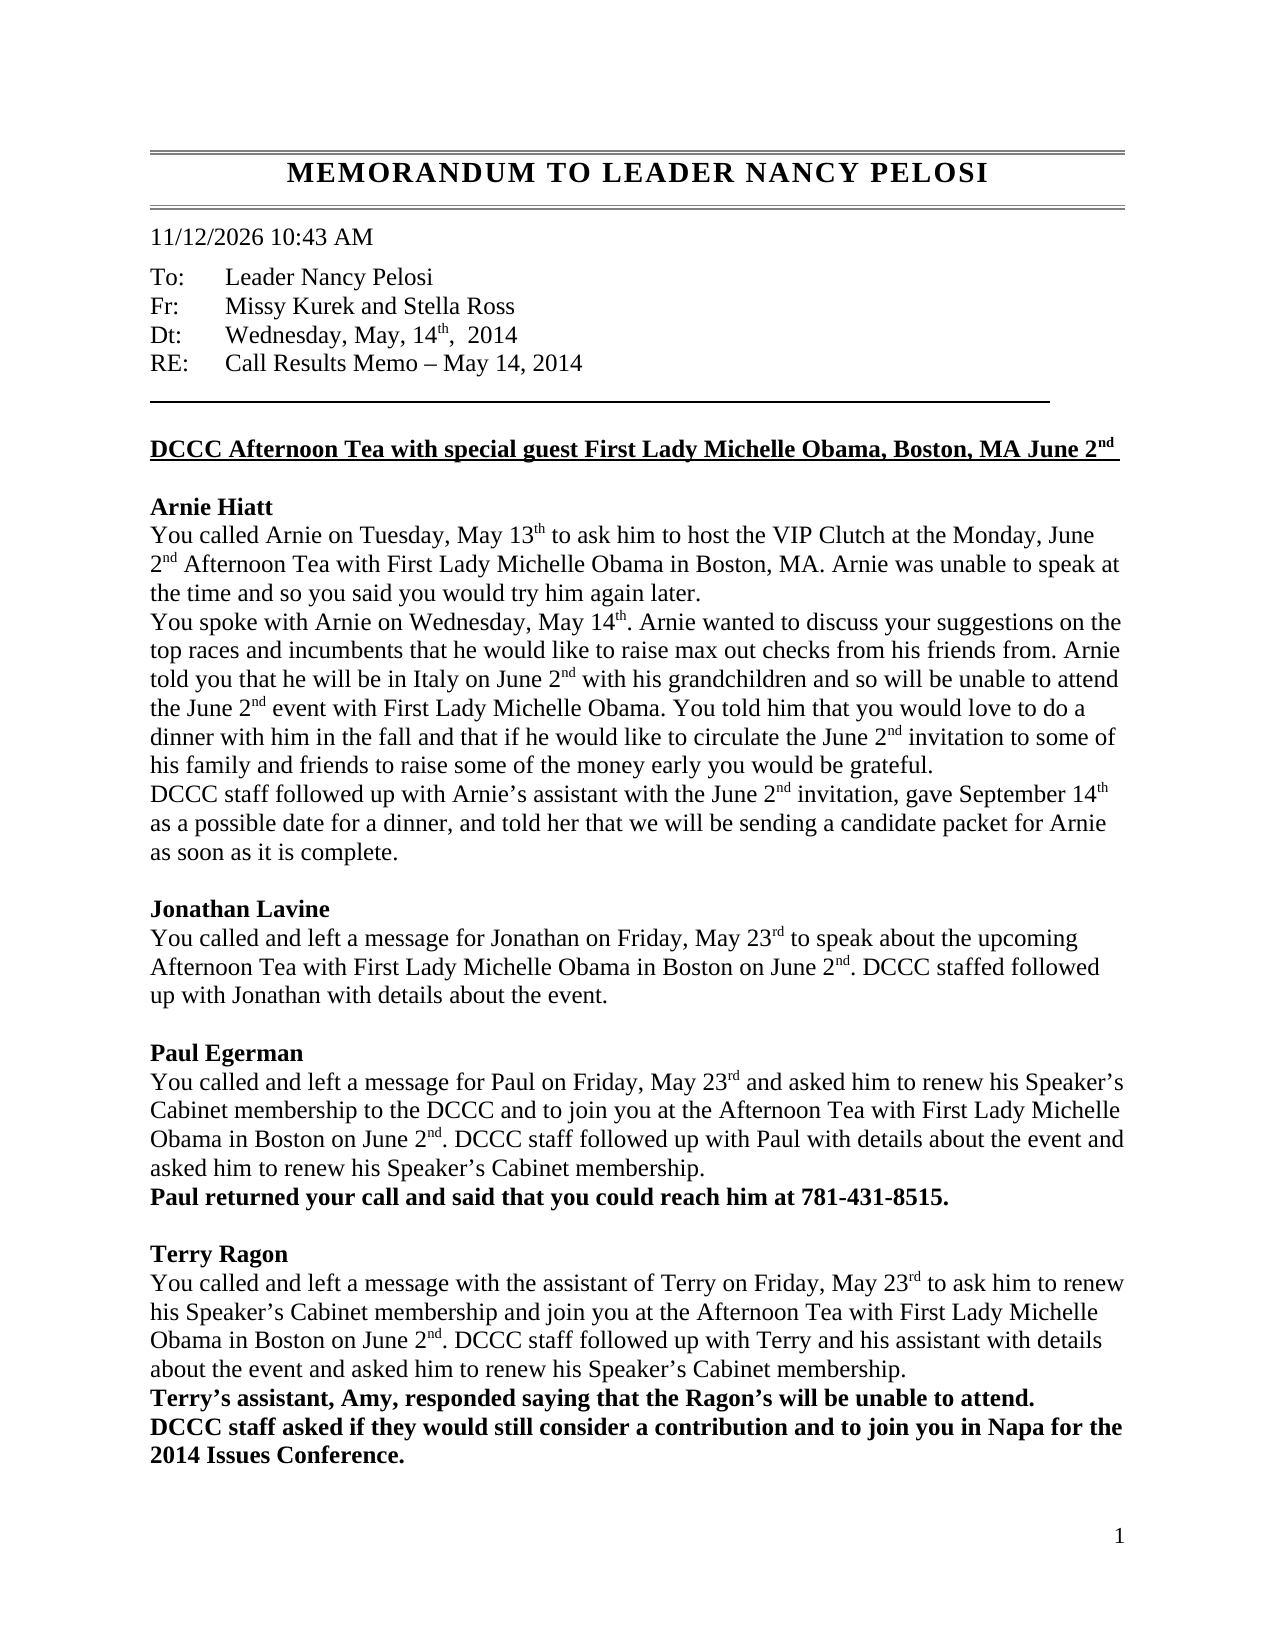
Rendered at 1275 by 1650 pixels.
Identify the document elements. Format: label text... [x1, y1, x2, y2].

text Terry Ragon [150, 1239, 1125, 1268]
text 5/23/2014 4:33 PM [150, 222, 1125, 250]
text DCCC staff followed up with Arnie’s assistant with the June 2nd invitation, gave September 14th as a possible date for a dinner, and told her that we will be sending a candidate packet for Arnie as soon as it is complete. [150, 779, 1125, 865]
text Jonathan Lavine [150, 894, 1125, 923]
text You called Arnie on Tuesday, May 13th to ask him to host the VIP Clutch at the Monday, June 2nd Afternoon Tea with First Lady Michelle Obama in Boston, MA. Arnie was unable to speak at the time and so you said you would try him again later. [150, 520, 1125, 607]
text Fr: Missy Kurek and Stella Ross [150, 291, 1125, 320]
text Paul returned your call and said that you could reach him at 781-431-8515. [150, 1182, 1125, 1210]
text DCCC Afternoon Tea with special guest First Lady Michelle Obama, Boston, MA June 2nd [150, 434, 1125, 463]
text To: Leader Nancy Pelosi [150, 262, 1125, 291]
text RE: Call Results Memo – May 14, 2014 [150, 348, 1125, 377]
text You called and left a message with the assistant of Terry on Friday, May 23rd to ask him to renew his Speaker’s Cabinet membership and join you at the Afternoon Tea with First Lady Michelle Obama in Boston on June 2nd. DCCC staff followed up with Terry and his assistant with details about the event and asked him to renew his Speaker’s Cabinet membership. [150, 1268, 1125, 1383]
text You called and left a message for Paul on Friday, May 23rd and asked him to renew his Speaker’s Cabinet membership to the DCCC and to join you at the Afternoon Tea with First Lady Michelle Obama in Boston on June 2nd. DCCC staff followed up with Paul with details about the event and asked him to renew his Speaker’s Cabinet membership. [150, 1067, 1125, 1182]
text Dt: Wednesday, May, 14th, 2014 [150, 320, 1125, 348]
text DCCC staff asked if they would still consider a contribution and to join you in Napa for the 2014 Issues Conference. [150, 1412, 1125, 1469]
text Paul Egerman [150, 1038, 1125, 1067]
text memorandum to Leader Nancy Pelosi [150, 155, 1125, 205]
text You spoke with Arnie on Wednesday, May 14th. Arnie wanted to discuss your suggestions on the top races and incumbents that he would like to raise max out checks from his friends from. Arnie told you that he will be in Italy on June 2nd with his grandchildren and so will be unable to attend the June 2nd event with First Lady Michelle Obama. You told him that you would love to do a dinner with him in the fall and that if he would like to circulate the June 2nd invitation to some of his family and friends to raise some of the money early you would be grateful. [150, 607, 1125, 779]
text Arnie Hiatt [150, 492, 1125, 520]
text Terry’s assistant, Amy, responded saying that the Ragon’s will be unable to attend. [150, 1383, 1125, 1412]
text You called and left a message for Jonathan on Friday, May 23rd to speak about the upcoming Afternoon Tea with First Lady Michelle Obama in Boston on June 2nd. DCCC staffed followed up with Jonathan with details about the event. [150, 923, 1125, 1009]
